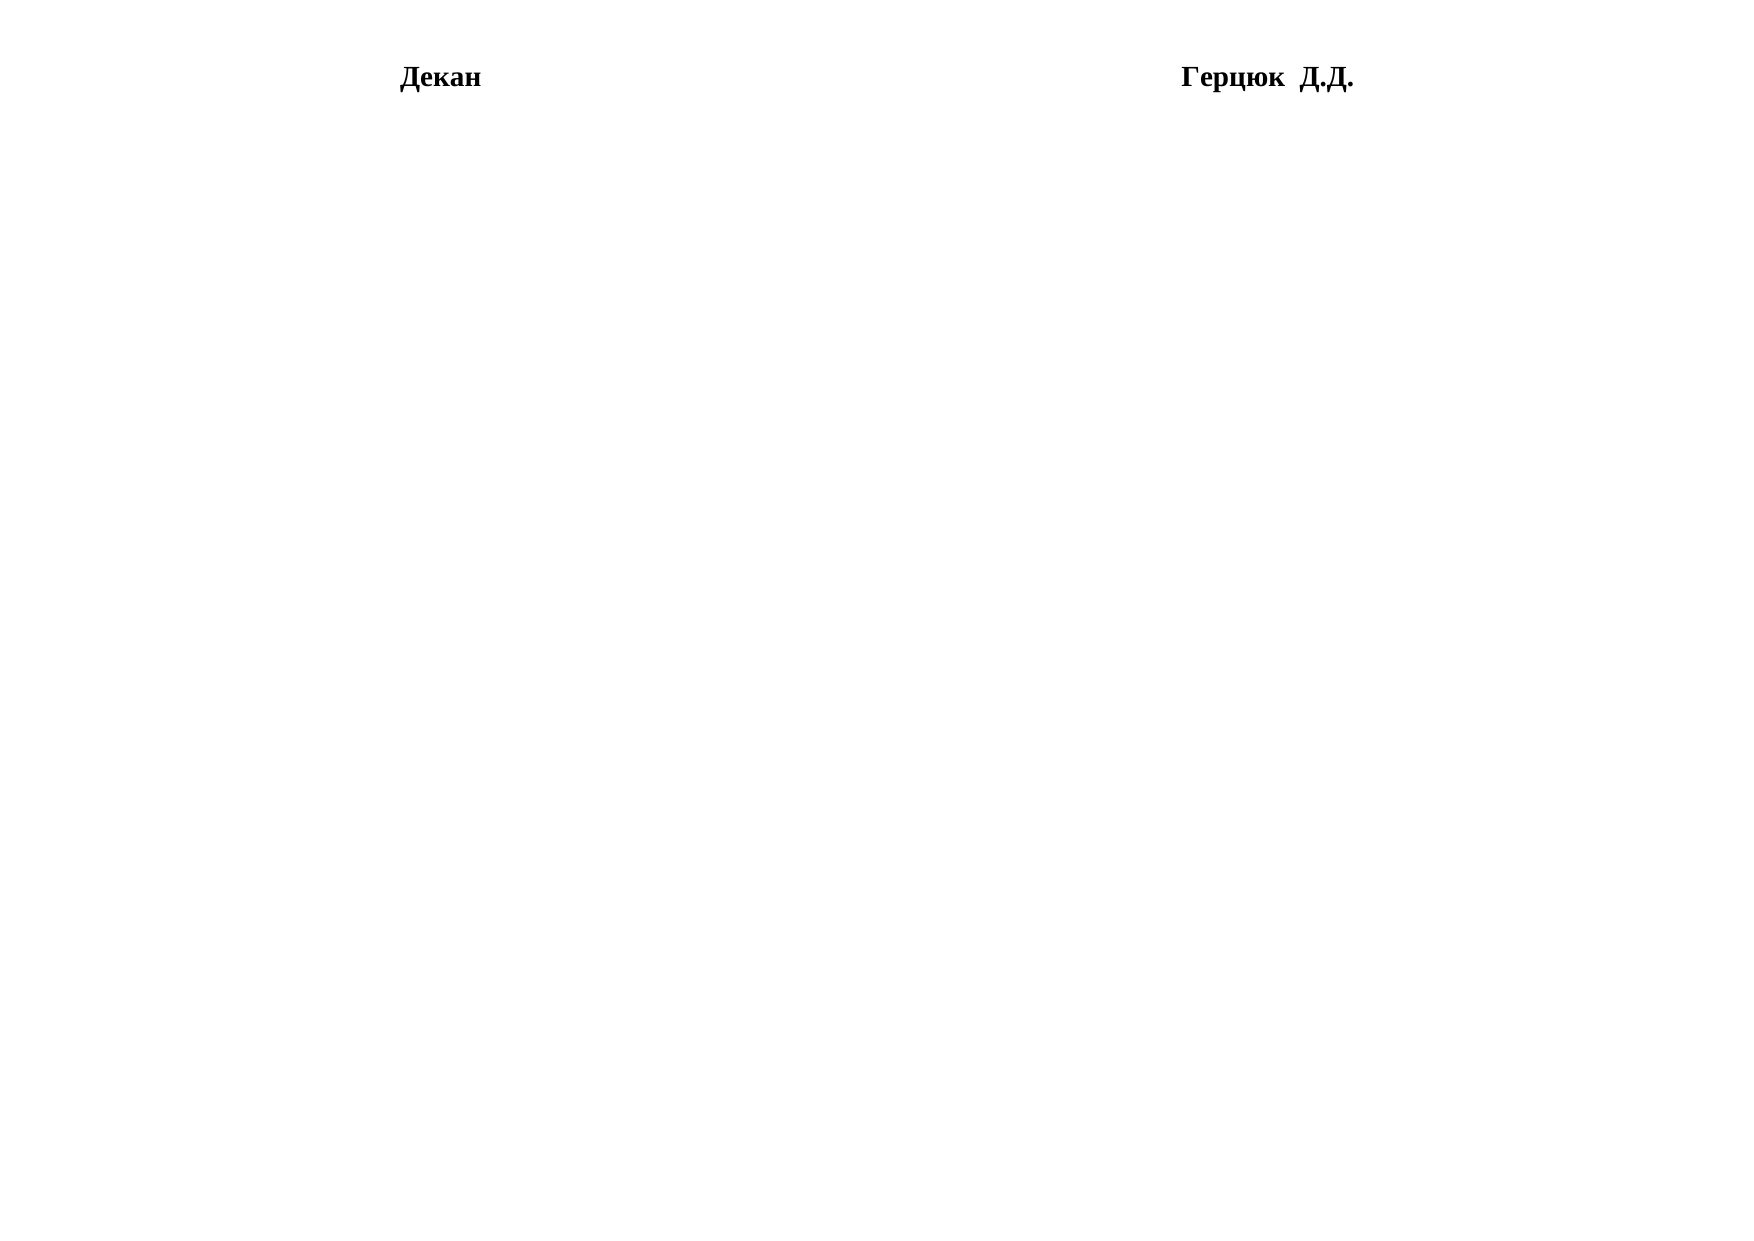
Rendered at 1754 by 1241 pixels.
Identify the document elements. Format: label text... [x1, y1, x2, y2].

text Декан Герцюк Д.Д. [89, 59, 1665, 93]
